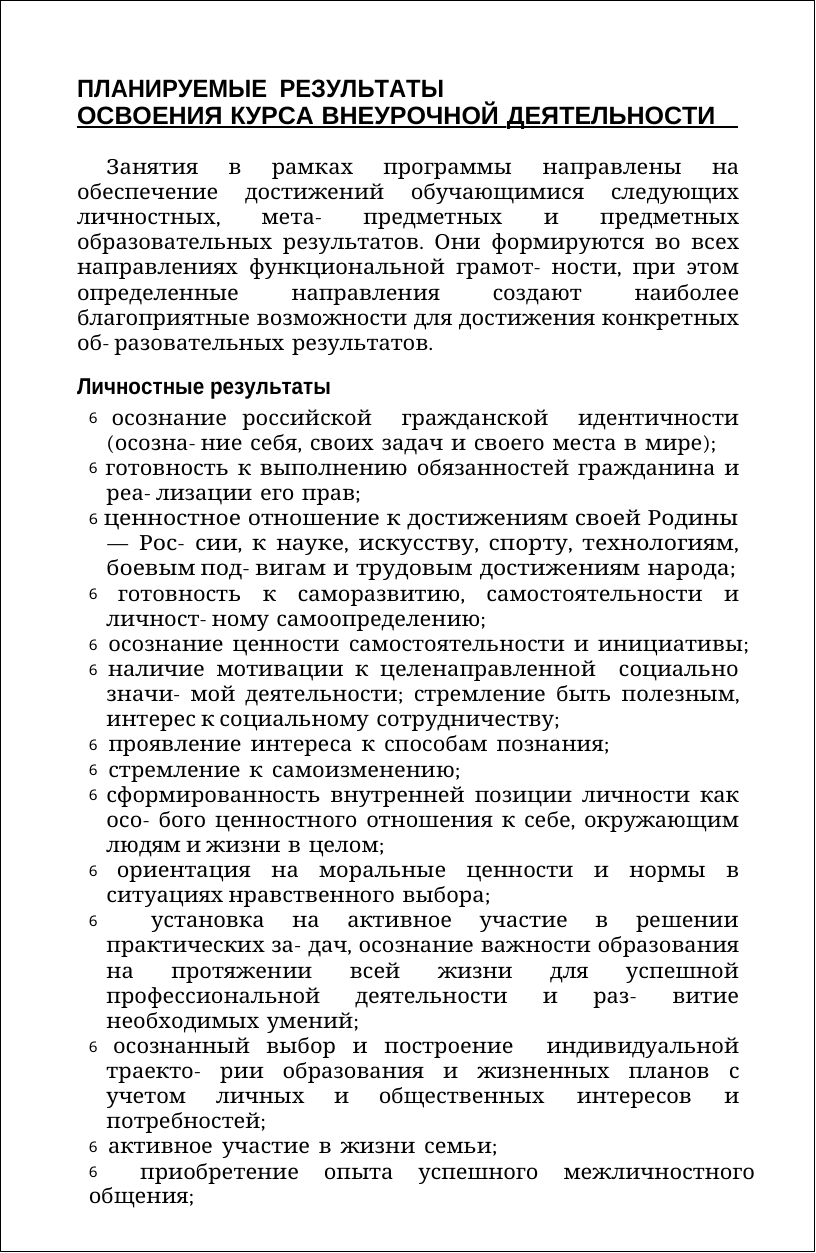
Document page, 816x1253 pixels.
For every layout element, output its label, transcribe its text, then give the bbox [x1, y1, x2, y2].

text 6 установка на активное участие в решении практических за- дач, осознание важности образования на протяжении всей жизни для успешной профессиональной деятельности и раз- витие необходимых умений; [88, 909, 739, 1033]
text 6 ценностное отношение к достижениям своей Родины — Рос- сии, к науке, искусству, спорту, технологиям, боевым под- вигам и трудовым достижениям народа; [88, 507, 739, 581]
subtitle ПЛАНИРУЕМЫЕ РЕЗУЛЬТАТЫ [77, 76, 755, 103]
text 6 активное участие в жизни семьи; [88, 1135, 755, 1159]
text 6 сформированность внутренней позиции личности как осо- бого ценностного отношения к себе, окружающим людям и жизни в целом; [88, 783, 739, 858]
text 6 стремление к самоизменению; [88, 758, 755, 782]
text 6 осознанный выбор и построение индивидуальной траекто- рии образования и жизненных планов с учетом личных и общественных интересов и потребностей; [88, 1035, 739, 1134]
text 6 ориентация на моральные ценности и нормы в ситуациях нравственного выбора; [88, 859, 739, 908]
subtitle Личностные результаты [77, 373, 755, 399]
text 6 осознание российской гражданской идентичности (осозна- ние себя, своих задач и своего места в мире); [88, 406, 739, 455]
subtitle ОСВОЕНИЯ КУРСА ВНЕУРОЧНОЙ ДЕЯТЕЛЬНОСТИ [77, 103, 755, 130]
text 6 проявление интереса к способам познания; [88, 733, 755, 757]
text Занятия в рамках программы направлены на обеспечение достижений обучающимися следующих личностных, мета- предметных и предметных образовательных результатов. Они формируются во всех направлениях функциональной грамот- ности, при этом определенные направления создают наиболее благоприятные возможности для достижения конкретных об- разовательных результатов. [77, 156, 739, 355]
text 6 приобретение опыта успешного межличностного общения; [88, 1160, 755, 1208]
text 6 готовность к саморазвитию, самостоятельности и личност- ному самоопределению; [88, 582, 739, 631]
text 6 готовность к выполнению обязанностей гражданина и реа- лизации его прав; [88, 457, 739, 506]
text 6 осознание ценности самостоятельности и инициативы; [88, 632, 755, 656]
text 6 наличие мотивации к целенаправленной социально значи- мой деятельности; стремление быть полезным, интерес к социальному сотрудничеству; [88, 658, 739, 732]
